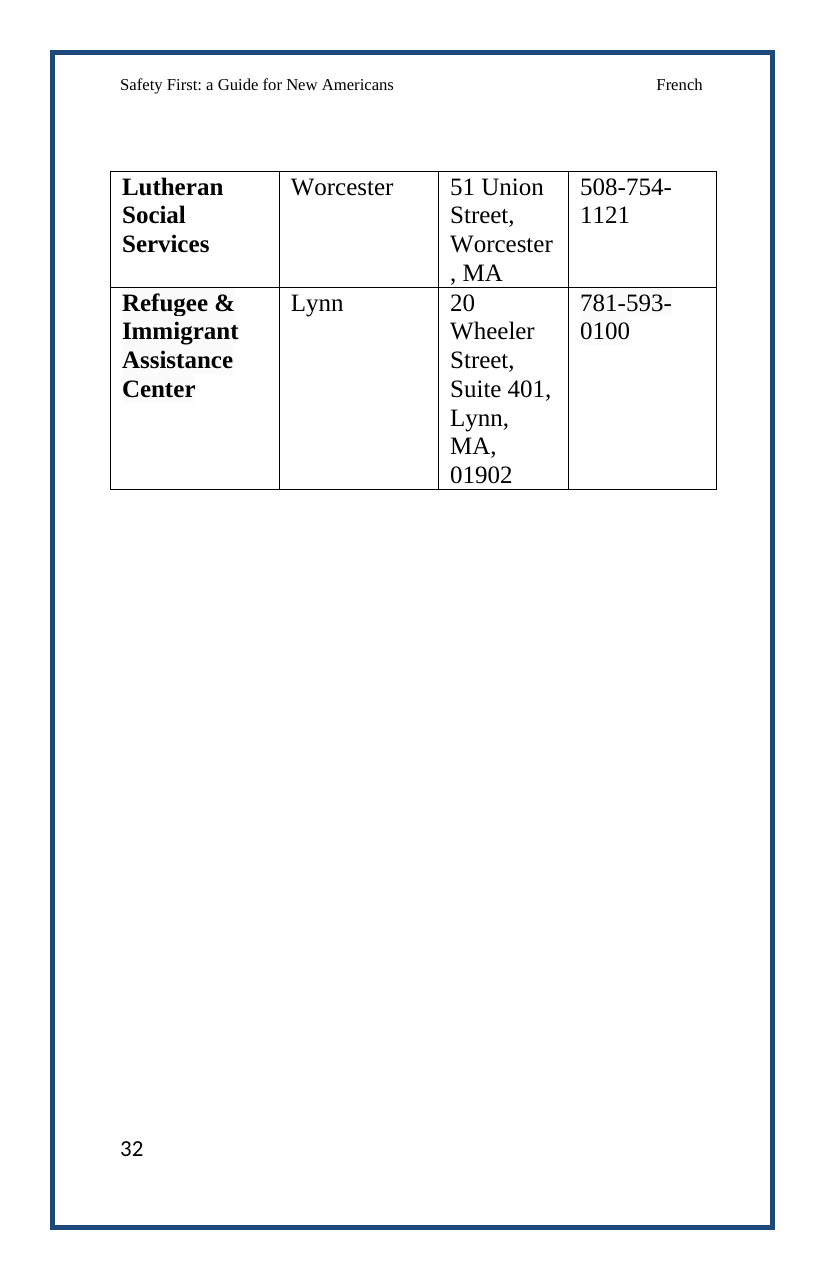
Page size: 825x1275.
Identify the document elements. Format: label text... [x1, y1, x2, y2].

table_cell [111, 172, 279, 287]
table_cell 20 Wheeler Street, Suite 401, Lynn, MA, 01902 [439, 288, 568, 489]
table_cell Refugee & Immigrant Assistance Center [111, 288, 279, 489]
table_cell 781-593-0100 [569, 288, 716, 489]
table_cell 51 Union Street, Worcester, MA [439, 172, 568, 287]
table_cell Lynn [280, 288, 438, 489]
table_cell Worcester [280, 172, 438, 287]
table_cell 508-754-1121 [569, 172, 716, 287]
